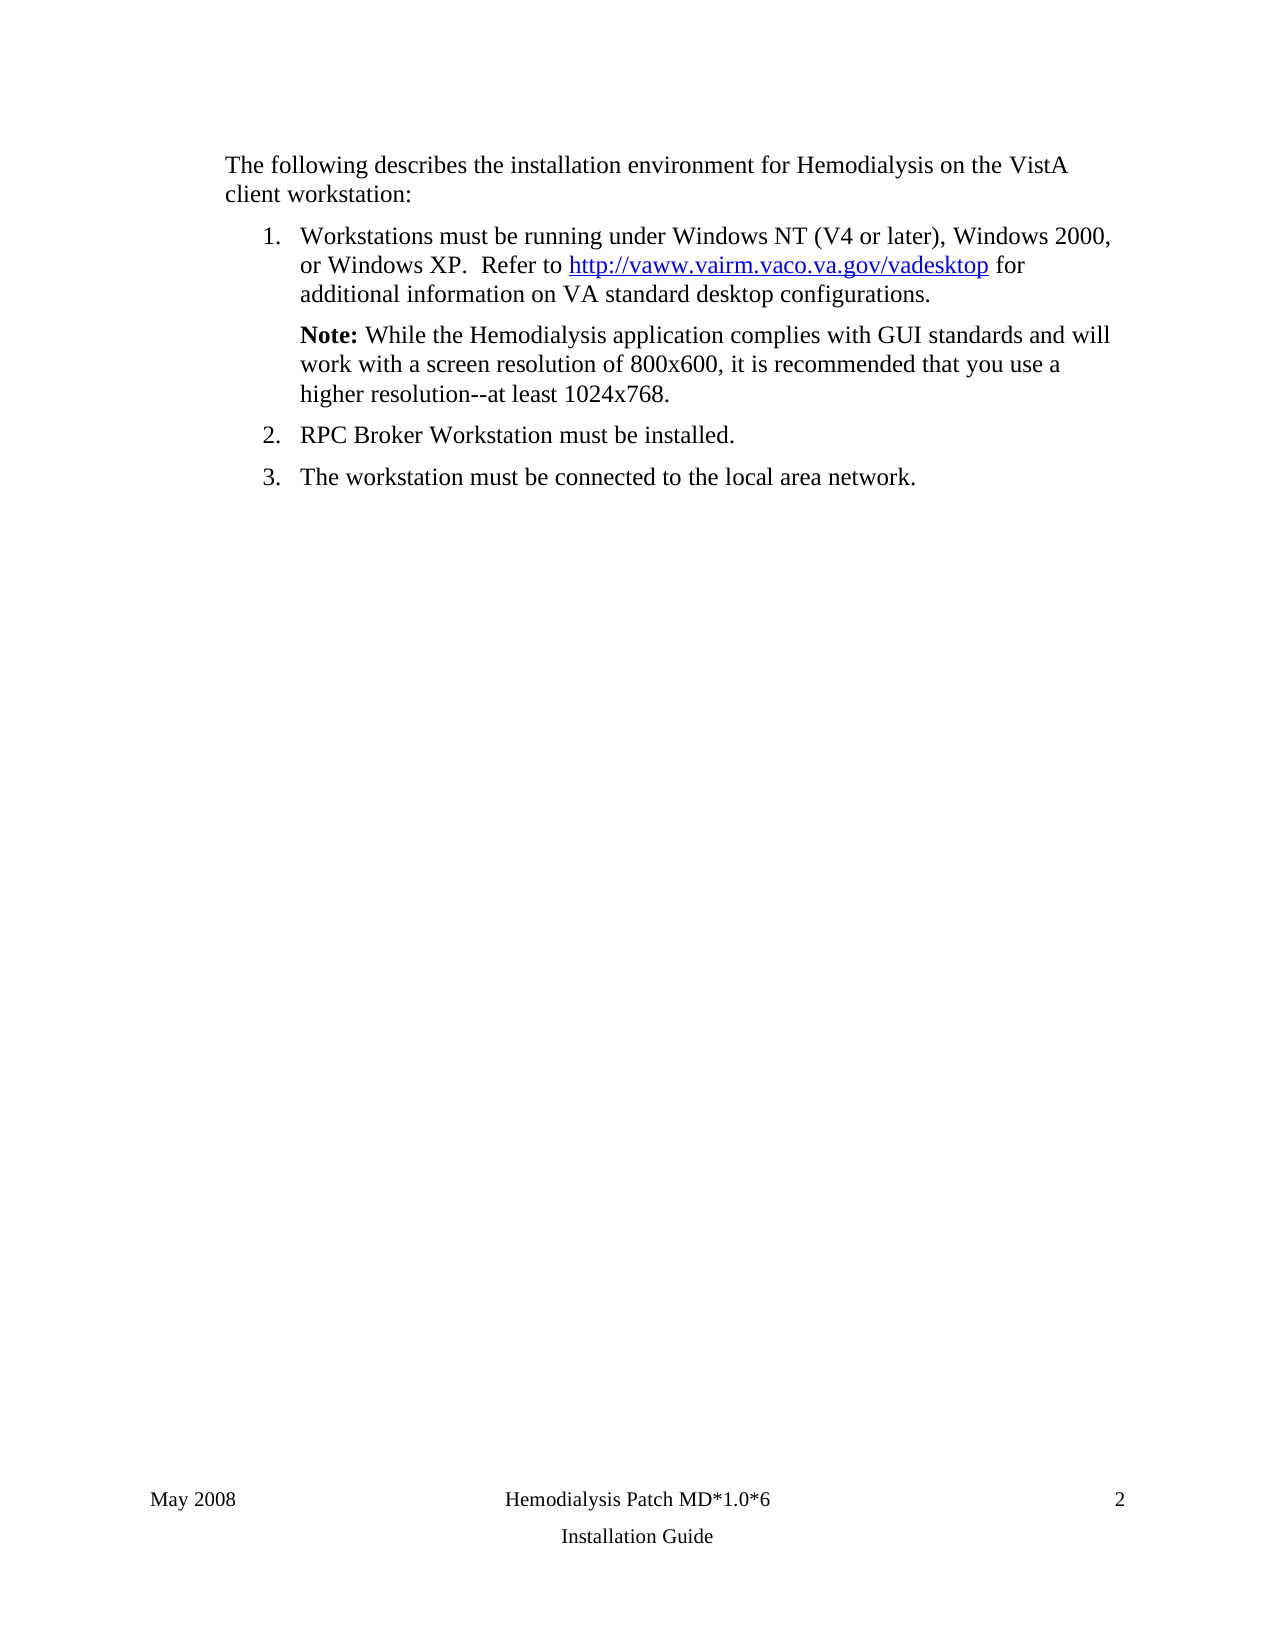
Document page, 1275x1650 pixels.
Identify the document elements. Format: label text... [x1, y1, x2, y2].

text Note: While the Hemodialysis application complies with GUI standards and will work with a screen resolution of 800x600, it is recommended that you use a higher resolution--at least 1024x768. [300, 320, 1125, 407]
list RPC Broker Workstation must be installed. [262, 420, 1125, 449]
list The workstation must be connected to the local area network. [262, 462, 1125, 491]
list Workstations must be running under Windows NT (V4 or later), Windows 2000, or Windows XP. Refer to http://vaww.vairm.vaco.va.gov/vadesktop for additional information on VA standard desktop configurations. [262, 221, 1125, 308]
text The following describes the installation environment for Hemodialysis on the client workstation: [225, 150, 1125, 208]
